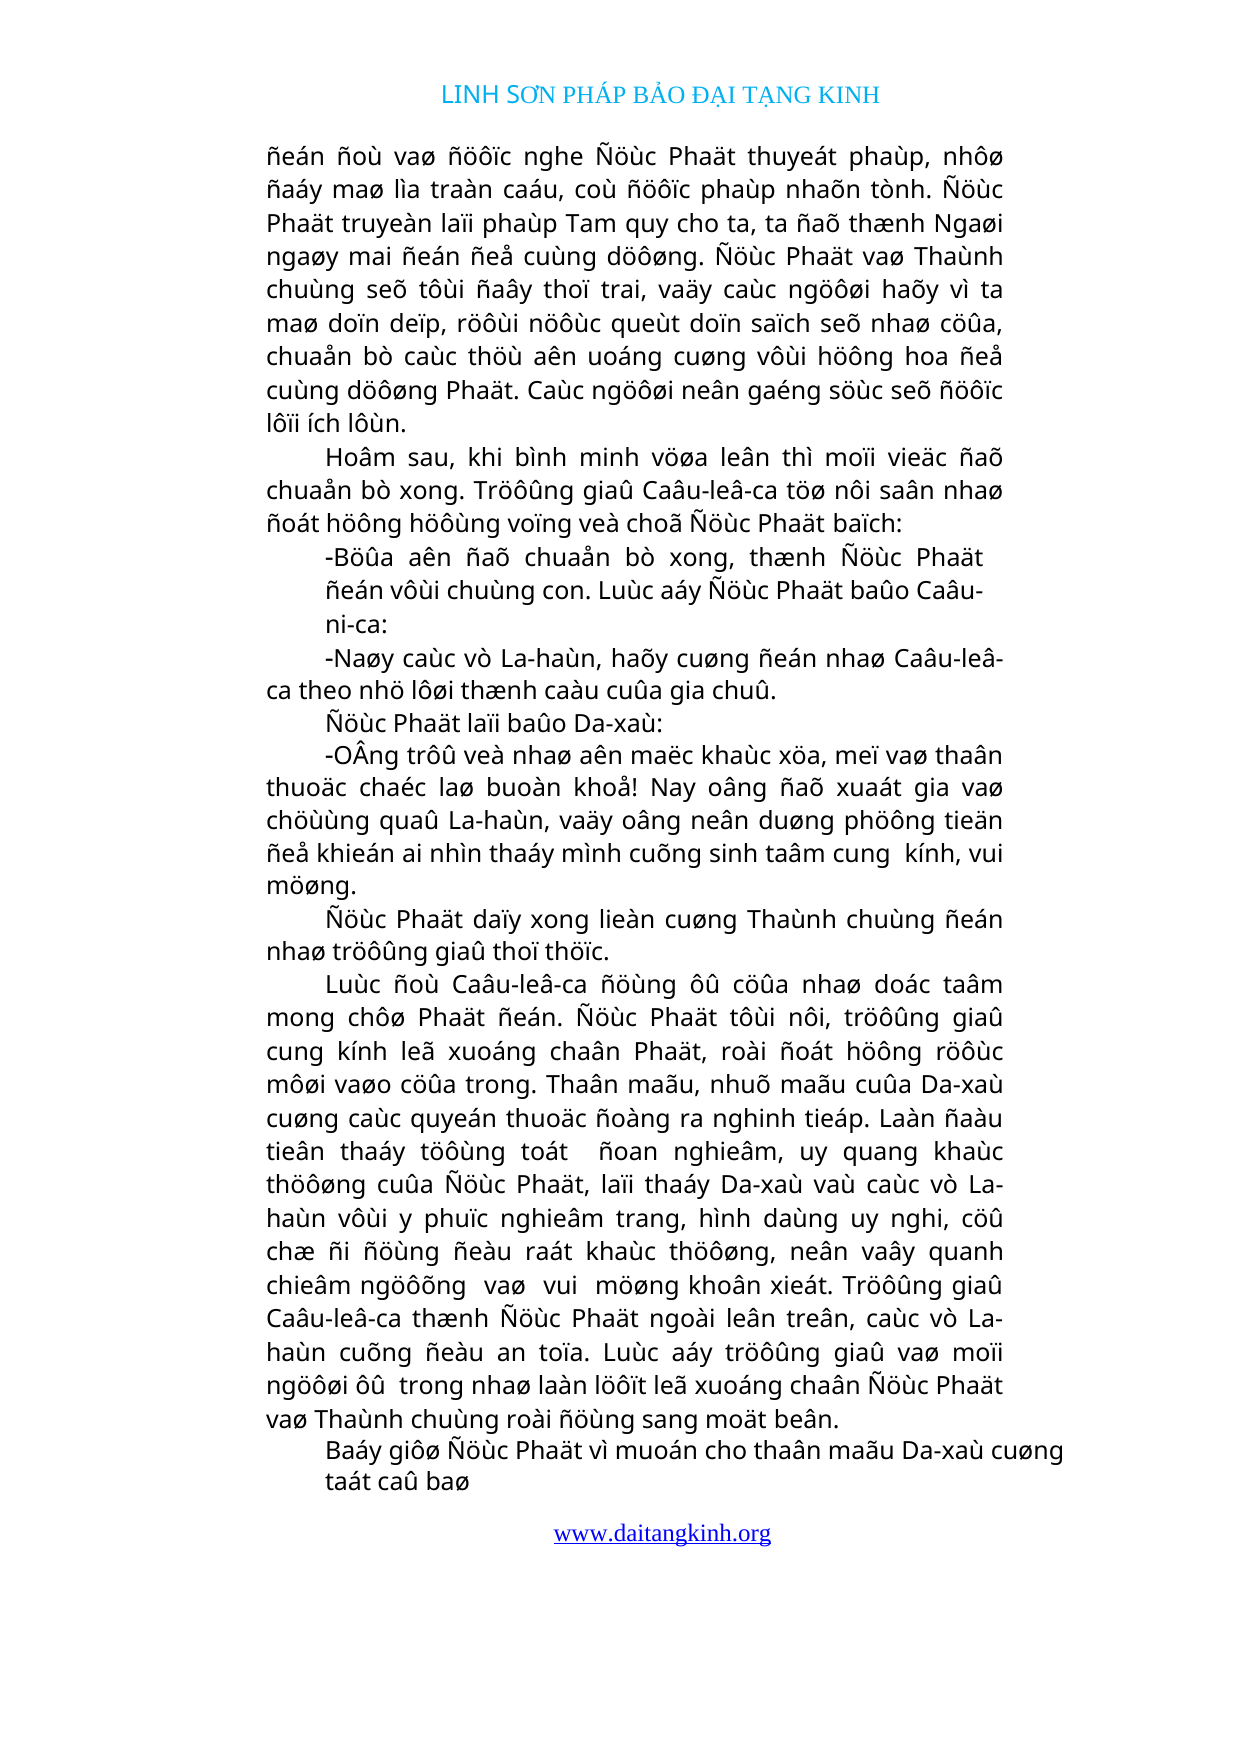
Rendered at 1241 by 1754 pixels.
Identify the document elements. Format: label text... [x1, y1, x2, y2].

text www.daitangkinh.org [553, 1518, 1065, 1546]
text Hoâm sau, khi bình minh vöøa leân thì moïi vieäc ñaõ chuaån bò xong. Tröôûng giaû Caâu-leâ-ca töø nôi saân nhaø ñoát höông höôùng voïng veà choã Ñöùc Phaät baïch: [266, 440, 1004, 540]
text Ñöùc Phaät daïy xong lieàn cuøng Thaùnh chuùng ñeán nhaø tröôûng giaû thoï thöïc. [266, 902, 1004, 967]
text Ñöùc Phaät laïi baûo Da-xaù: [325, 707, 1065, 738]
text Böûa aên ñaõ chuaån bò xong, thænh Ñöùc Phaät ñeán vôùi chuùng con. Luùc aáy Ñöùc Phaät baûo Caâu-ni-ca: [325, 540, 984, 640]
text ñeán ñoù vaø ñöôïc nghe Ñöùc Phaät thuyeát phaùp, nhôø ñaáy maø lìa traàn caáu, coù ñöôïc phaùp nhaõn tònh. Ñöùc Phaät truyeàn laïi phaùp Tam quy cho ta, ta ñaõ thænh Ngaøi ngaøy mai ñeán ñeå cuùng döôøng. Ñöùc Phaät vaø Thaùnh chuùng seõ tôùi ñaây thoï trai, vaäy caùc ngöôøi haõy vì ta maø doïn deïp, röôùi nöôùc queùt doïn saïch seõ nhaø cöûa, chuaån bò caùc thöù aên uoáng cuøng vôùi höông hoa ñeå cuùng döôøng Phaät. Caùc ngöôøi neân gaéng söùc seõ ñöôïc lôïi ích lôùn. [266, 139, 1004, 440]
text Naøy caùc vò La-haùn, haõy cuøng ñeán nhaø Caâu-leâ-ca theo nhö lôøi thænh caàu cuûa gia chuû. [266, 640, 1004, 707]
text OÂng trôû veà nhaø aên maëc khaùc xöa, meï vaø thaân thuoäc chaéc laø buoàn khoå! Nay oâng ñaõ xuaát gia vaø chöùùng quaû La-haùn, vaäy oâng neân duøng phöông tieän ñeå khieán ai nhìn thaáy mình cuõng sinh taâm cung kính, vui möøng. [266, 738, 1004, 902]
text Luùc ñoù Caâu-leâ-ca ñöùng ôû cöûa nhaø doác taâm mong chôø Phaät ñeán. Ñöùc Phaät tôùi nôi, tröôûng giaû cung kính leã xuoáng chaân Phaät, roài ñoát höông röôùc môøi vaøo cöûa trong. Thaân maãu, nhuõ maãu cuûa Da-xaù cuøng caùc quyeán thuoäc ñoàng ra nghinh tieáp. Laàn ñaàu tieân thaáy töôùng toát ñoan nghieâm, uy quang khaùc thöôøng cuûa Ñöùc Phaät, laïi thaáy Da-xaù vaù caùc vò La-haùn vôùi y phuïc nghieâm trang, hình daùng uy nghi, cöû chæ ñi ñöùng ñeàu raát khaùc thöôøng, neân vaây quanh chieâm ngöôõng vaø vui möøng khoân xieát. Tröôûng giaû Caâu-leâ-ca thænh Ñöùc Phaät ngoài leân treân, caùc vò La-haùn cuõng ñeàu an toïa. Luùc aáy tröôûng giaû vaø moïi ngöôøi ôû trong nhaø laàn löôït leã xuoáng chaân Ñöùc Phaät vaø Thaùnh chuùng roài ñöùng sang moät beân. [266, 967, 1004, 1435]
text Baáy giôø Ñöùc Phaät vì muoán cho thaân maãu Da-xaù cuøng taát caû baø [325, 1435, 1065, 1496]
